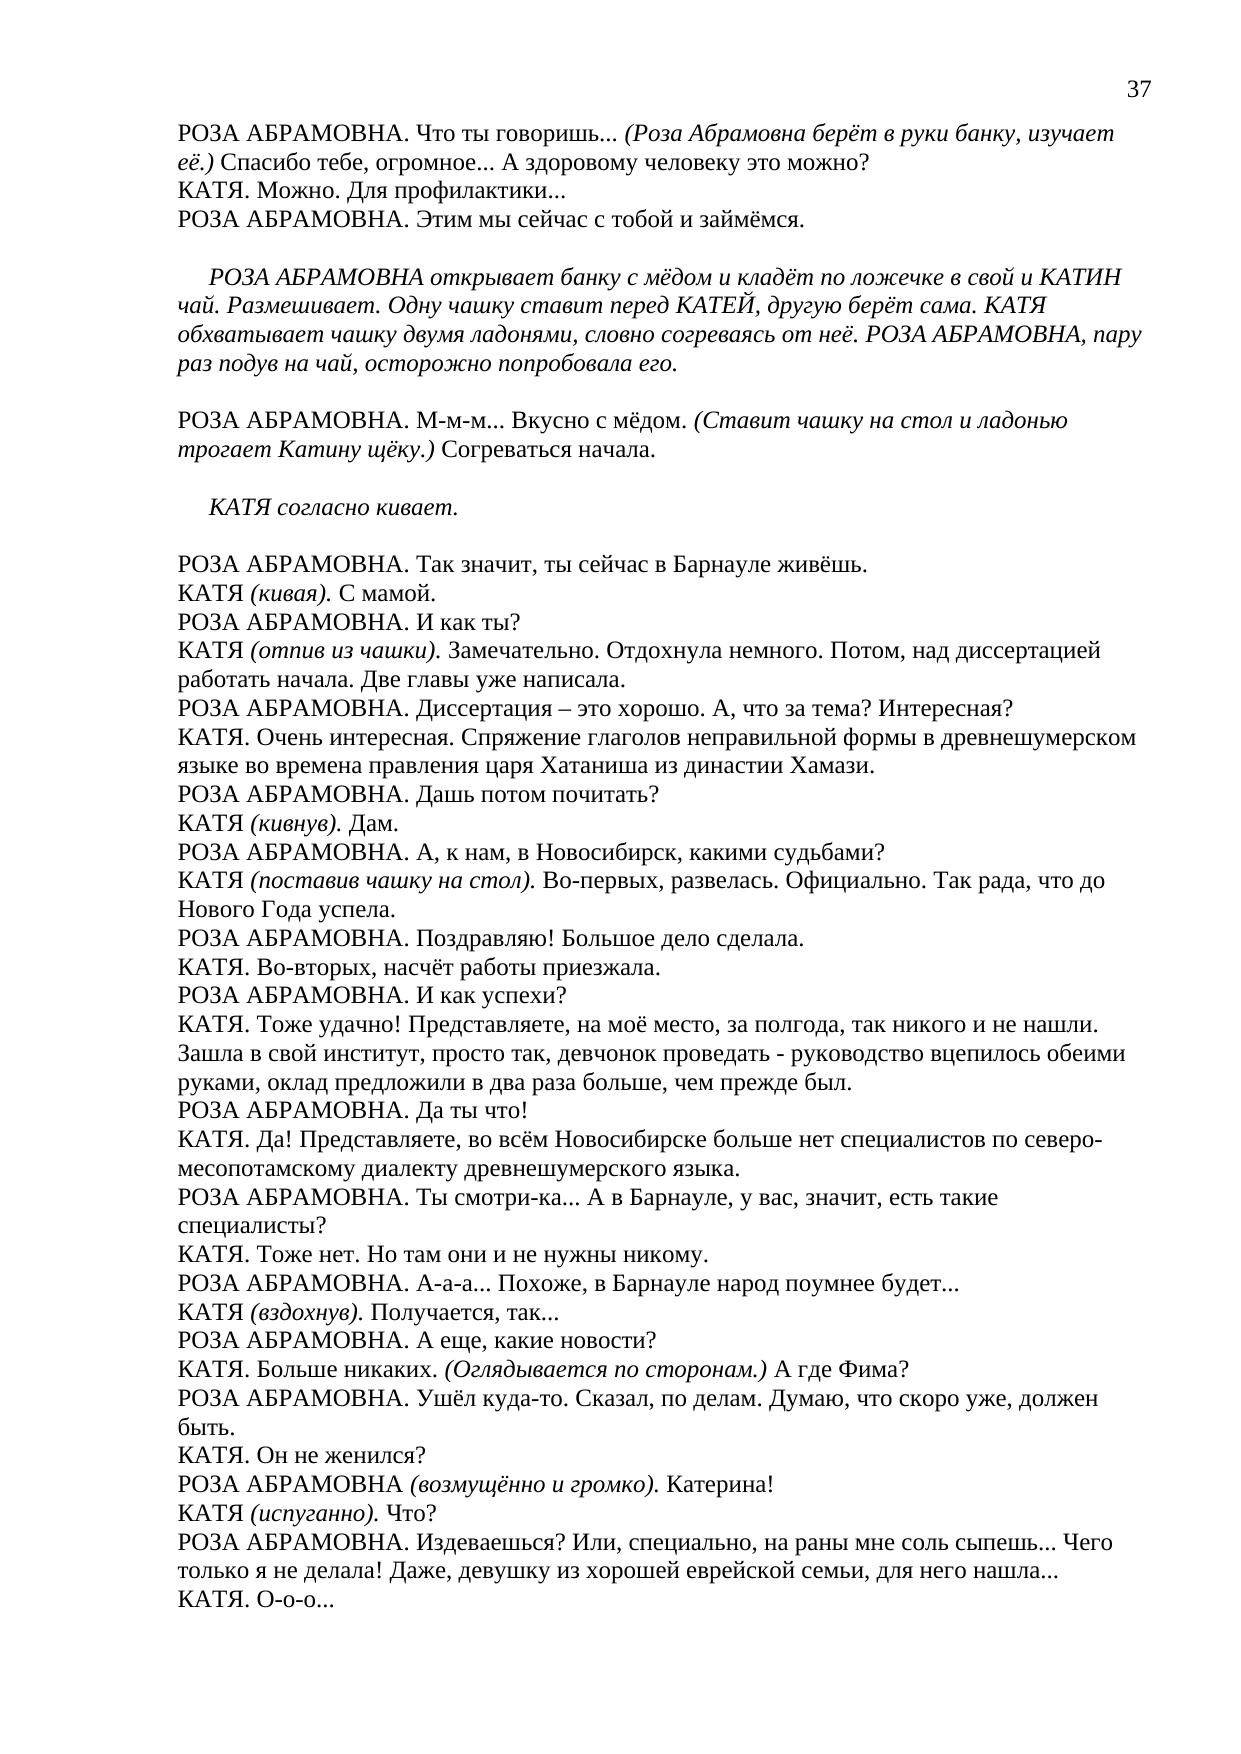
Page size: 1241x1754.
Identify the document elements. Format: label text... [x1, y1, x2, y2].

text КАТЯ. О-о-о... [177, 1584, 1152, 1613]
text КАТЯ. Да! Представляете, во всём Новосибирске больше нет специалистов по северо-месопотамскому диалекту древнешумерского языка. [177, 1124, 1152, 1182]
text КАТЯ. Очень интересная. Спряжение глаголов неправильной формы в древнешумерском языке во времена правления царя Хатаниша из династии Хамази. [177, 722, 1152, 779]
text РОЗА АБРАМОВНА открывает банку с мёдом и кладёт по ложечке в свой и КАТИН чай. Размешивает. Одну чашку ставит перед КАТЕЙ, другую берёт сама. КАТЯ обхватывает чашку двумя ладонями, словно согреваясь от неё. РОЗА АБРАМОВНА, пару раз подув на чай, осторожно попробовала его. [177, 262, 1152, 377]
text РОЗА АБРАМОВНА. Так значит, ты сейчас в Барнауле живёшь. [177, 549, 1152, 578]
text КАТЯ согласно кивает. [177, 492, 1152, 521]
text РОЗА АБРАМОВНА. Ты смотри-ка... А в Барнауле, у вас, значит, есть такие специалисты? [177, 1182, 1152, 1239]
text КАТЯ. Во-вторых, насчёт работы приезжала. [177, 952, 1152, 981]
text РОЗА АБРАМОВНА. Диссертация – это хорошо. А, что за тема? Интересная? [177, 693, 1152, 722]
text РОЗА АБРАМОВНА. А, к нам, в Новосибирск, какими судьбами? [177, 837, 1152, 866]
text КАТЯ. Он не женился? [177, 1441, 1152, 1469]
text КАТЯ (кивнув). Дам. [177, 808, 1152, 837]
text РОЗА АБРАМОВНА. А-а-а... Похоже, в Барнауле народ поумнее будет... [177, 1268, 1152, 1297]
text РОЗА АБРАМОВНА. И как успехи? [177, 981, 1152, 1009]
text КАТЯ (испуганно). Что? [177, 1498, 1152, 1527]
text РОЗА АБРАМОВНА. Издеваешься? Или, специально, на раны мне соль сыпешь... Чего только я не делала! Даже, девушку из хорошей еврейской семьи, для него нашла... [177, 1527, 1152, 1584]
text РОЗА АБРАМОВНА (возмущённо и громко). Катерина! [177, 1469, 1152, 1498]
text РОЗА АБРАМОВНА. Что ты говоришь... (Роза Абрамовна берёт в руки банку, изучает её.) Спасибо тебе, огромное... А здоровому человеку это можно? [177, 118, 1152, 176]
text КАТЯ. Больше никаких. (Оглядывается по сторонам.) А где Фима? [177, 1354, 1152, 1383]
text РОЗА АБРАМОВНА. И как ты? [177, 607, 1152, 636]
text КАТЯ (поставив чашку на стол). Во-первых, развелась. Официально. Так рада, что до Нового Года успела. [177, 866, 1152, 923]
text РОЗА АБРАМОВНА. Да ты что! [177, 1096, 1152, 1124]
text РОЗА АБРАМОВНА. М-м-м... Вкусно с мёдом. (Ставит чашку на стол и ладонью трогает Катину щёку.) Согреваться начала. [177, 406, 1152, 463]
text РОЗА АБРАМОВНА. А еще, какие новости? [177, 1326, 1152, 1354]
text РОЗА АБРАМОВНА. Этим мы сейчас с тобой и займёмся. [177, 204, 1152, 233]
text РОЗА АБРАМОВНА. Ушёл куда-то. Сказал, по делам. Думаю, что скоро уже, должен быть. [177, 1383, 1152, 1441]
text КАТЯ (вздохнув). Получается, так... [177, 1297, 1152, 1326]
text КАТЯ. Можно. Для профилактики... [177, 176, 1152, 204]
text КАТЯ (кивая). С мамой. [177, 578, 1152, 607]
text РОЗА АБРАМОВНА. Поздравляю! Большое дело сделала. [177, 923, 1152, 952]
text КАТЯ. Тоже удачно! Представляете, на моё место, за полгода, так никого и не нашли. Зашла в свой институт, просто так, девчонок проведать - руководство вцепилось обеими руками, оклад предложили в два раза больше, чем прежде был. [177, 1009, 1152, 1096]
text РОЗА АБРАМОВНА. Дашь потом почитать? [177, 779, 1152, 808]
text КАТЯ (отпив из чашки). Замечательно. Отдохнула немного. Потом, над диссертацией работать начала. Две главы уже написала. [177, 636, 1152, 693]
text КАТЯ. Тоже нет. Но там они и не нужны никому. [177, 1239, 1152, 1268]
